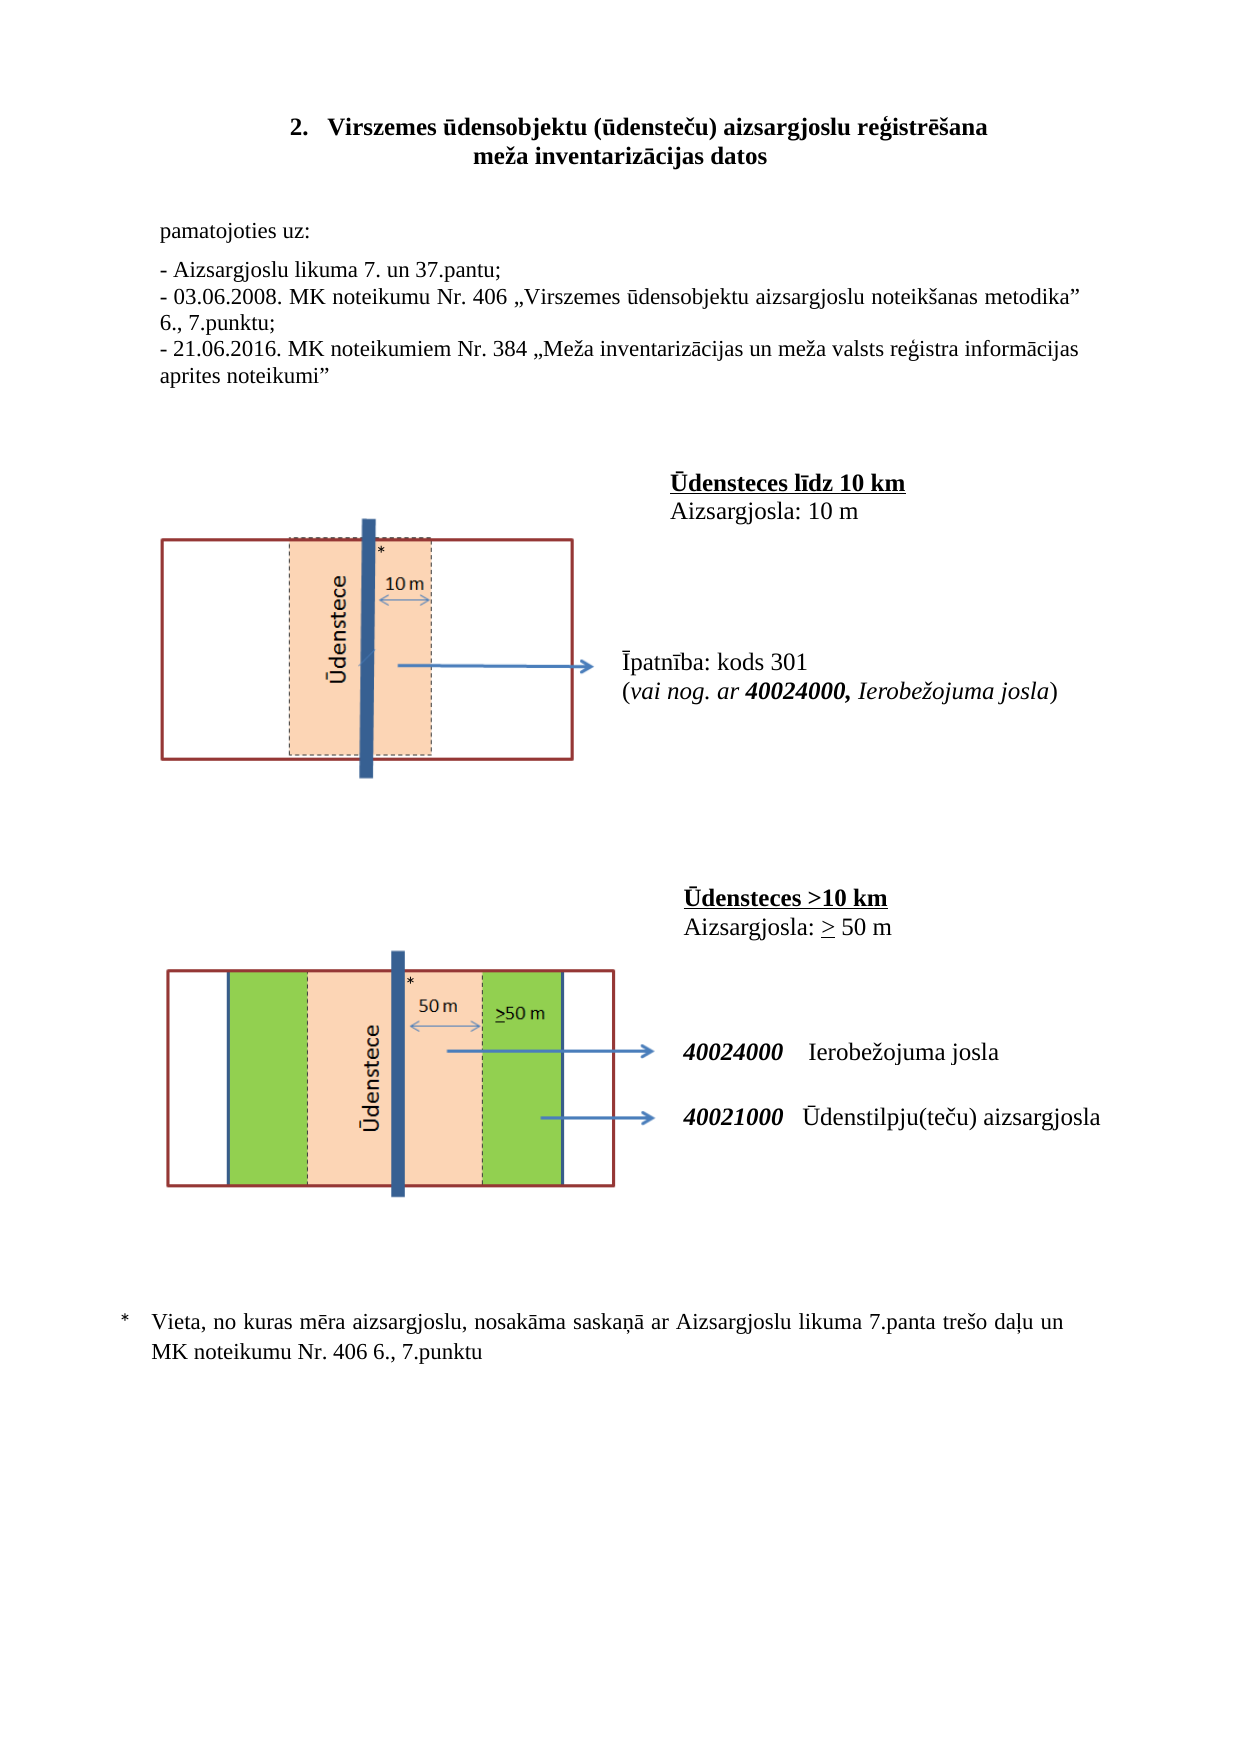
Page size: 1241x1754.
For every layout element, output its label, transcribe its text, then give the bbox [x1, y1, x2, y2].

text - Aizsargjoslu likuma 7. un 37.pantu; [159, 256, 1081, 283]
picture [156, 940, 662, 1202]
text - 03.06.2008. MK noteikumu Nr. 406 „Virszemes ūdensobjektu aizsargjoslu noteikšanas metodika” 6., 7.punktu; [159, 283, 1081, 336]
text meža inventarizācijas datos [159, 141, 1081, 170]
text pamatojoties uz: [159, 218, 1081, 244]
text - 21.06.2016. MK noteikumiem Nr. 384 „Meža inventarizācijas un meža valsts reģistra informācijas aprites noteikumi” [159, 336, 1081, 388]
list Virszemes ūdensobjektu (ūdensteču) aizsargjoslu reģistrēšana [197, 112, 1081, 141]
picture [148, 514, 599, 783]
